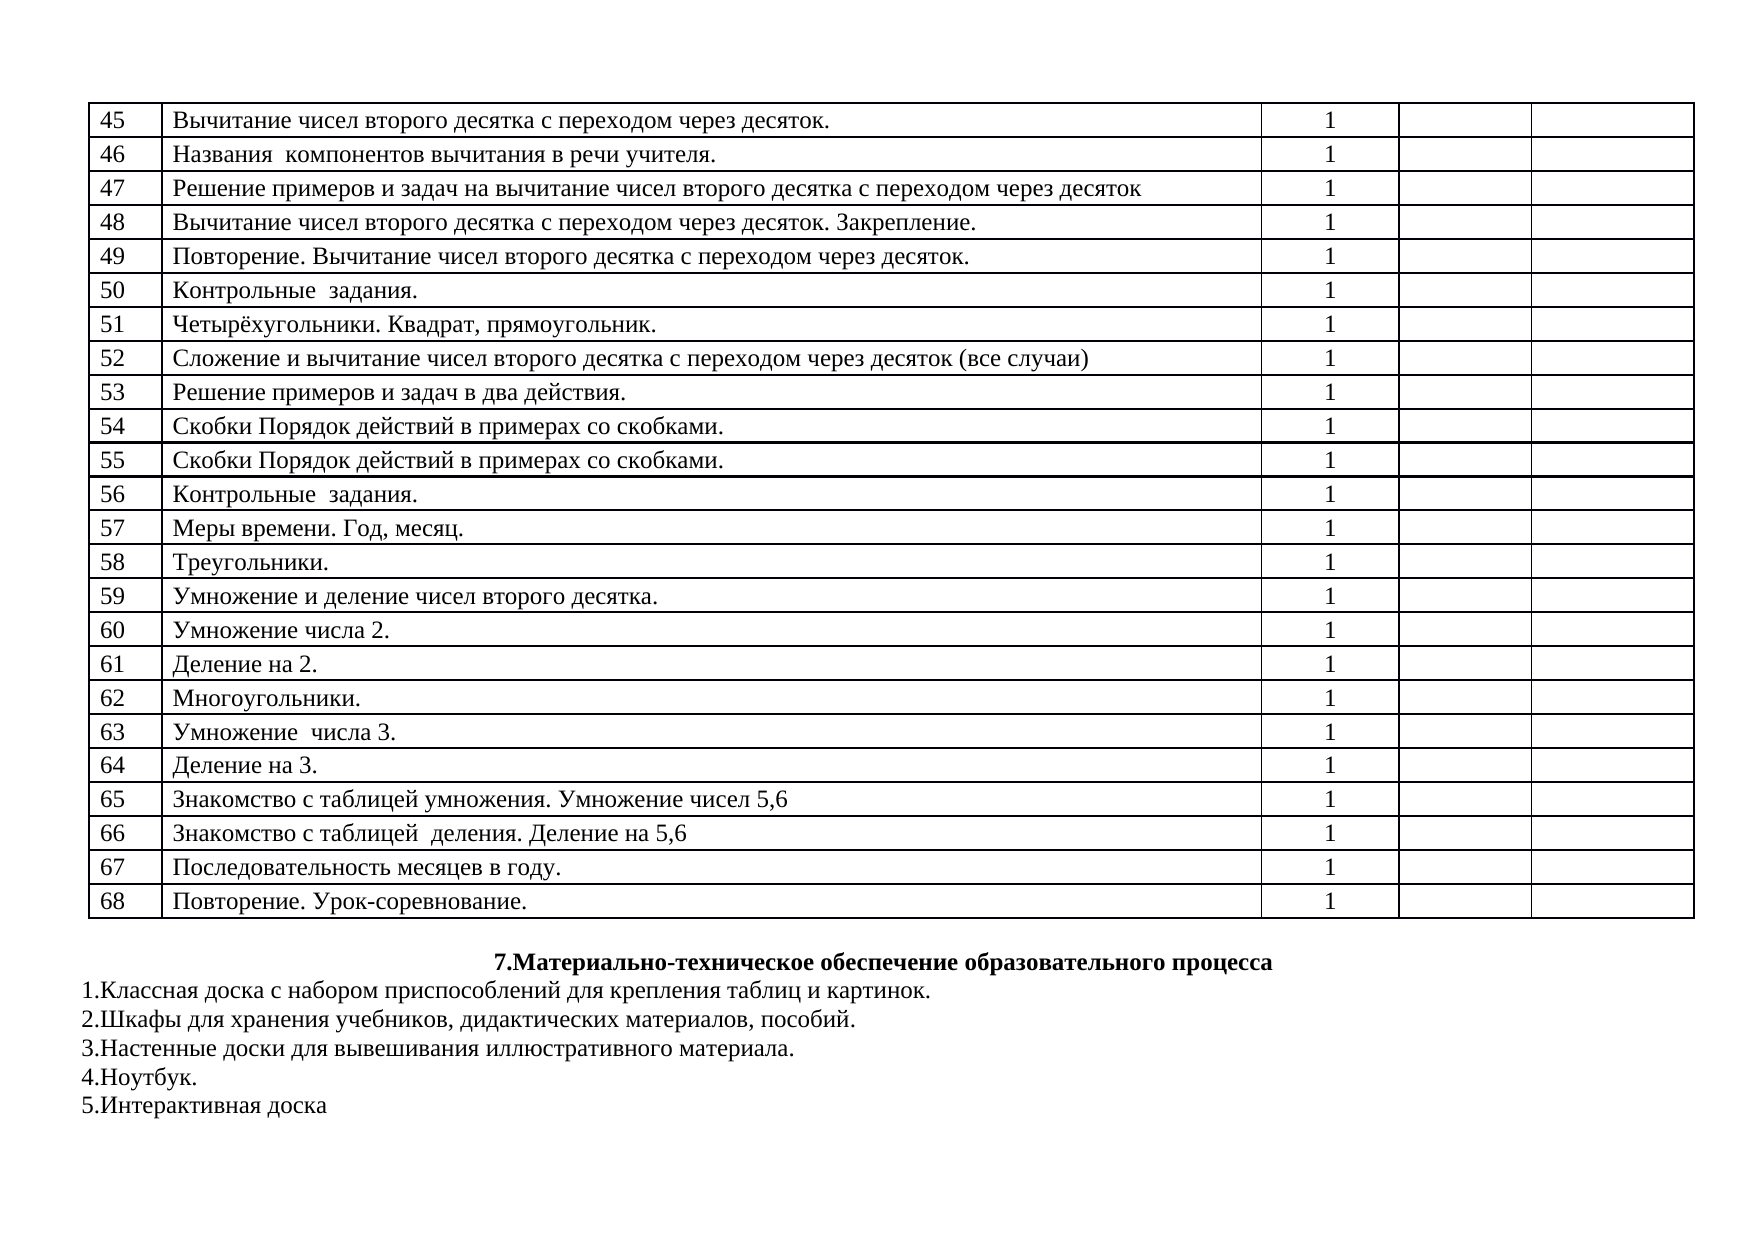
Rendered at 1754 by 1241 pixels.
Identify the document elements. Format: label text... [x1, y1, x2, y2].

table_cell [1532, 410, 1693, 441]
table_cell Решение примеров и задач на вычитание чисел второго десятка с переходом через десяток [163, 172, 1261, 204]
table_cell Скобки Порядок действий в примерах со скобками. [163, 410, 1261, 441]
table_cell [1400, 681, 1531, 713]
table_cell 1 [1262, 681, 1398, 713]
table_cell 67 [90, 851, 161, 883]
table_cell 1 [1262, 444, 1398, 475]
table_cell [1400, 478, 1531, 509]
table_cell 1 [1262, 376, 1398, 407]
table_cell 1 [1262, 274, 1398, 306]
table_cell [1532, 579, 1693, 611]
table_cell [1400, 885, 1531, 917]
table_cell [1532, 478, 1693, 509]
table_cell 1 [1262, 240, 1398, 272]
table_cell Названия компонентов вычитания в речи учителя. [163, 138, 1261, 170]
table_cell Умножение числа 2. [163, 613, 1261, 645]
table_cell 1 [1262, 172, 1398, 204]
table_cell Контрольные задания. [163, 274, 1261, 306]
table_cell 1 [1262, 545, 1398, 577]
table_cell [1400, 579, 1531, 611]
table_cell 63 [90, 715, 161, 747]
table_cell Вычитание чисел второго десятка с переходом через десяток. [163, 104, 1261, 136]
table_cell 65 [90, 783, 161, 815]
table_cell [1400, 342, 1531, 373]
table_cell Повторение. Урок-соревнование. [163, 885, 1261, 917]
table_cell Умножение и деление чисел второго десятка. [163, 579, 1261, 611]
table_cell [1532, 545, 1693, 577]
table_cell Знакомство с таблицей умножения. Умножение чисел 5,6 [163, 783, 1261, 815]
table_cell 1 [1262, 885, 1398, 917]
table_cell [1532, 104, 1693, 136]
table_cell Треугольники. [163, 545, 1261, 577]
table_cell [1400, 613, 1531, 645]
table_cell Знакомство с таблицей деления. Деление на 5,6 [163, 817, 1261, 849]
table_cell 1 [1262, 613, 1398, 645]
table_cell [1400, 749, 1531, 781]
table_cell 1 [1262, 104, 1398, 136]
table_cell 1 [1262, 817, 1398, 849]
table_cell 49 [90, 240, 161, 272]
table_cell [1532, 749, 1693, 781]
table_cell [1532, 681, 1693, 713]
table_cell 1 [1262, 308, 1398, 339]
table_cell 1 [1262, 579, 1398, 611]
table_cell [1400, 444, 1531, 475]
table_cell Контрольные задания. [163, 478, 1261, 509]
table_cell [1400, 138, 1531, 170]
table_cell 62 [90, 681, 161, 713]
table_cell Решение примеров и задач в два действия. [163, 376, 1261, 407]
table_cell [1400, 511, 1531, 543]
table_cell Деление на 3. [163, 749, 1261, 781]
table_cell Скобки Порядок действий в примерах со скобками. [163, 444, 1261, 475]
table_cell [1400, 817, 1531, 849]
table_cell [1400, 783, 1531, 815]
table_cell [1532, 851, 1693, 883]
table_cell [1400, 104, 1531, 136]
table_cell 53 [90, 376, 161, 407]
table_cell 1 [1262, 410, 1398, 441]
table_cell 1 [1262, 206, 1398, 238]
table_cell [1400, 715, 1531, 747]
table_cell [1532, 240, 1693, 272]
table_cell [1532, 172, 1693, 204]
table_cell [1532, 376, 1693, 407]
table_cell 68 [90, 885, 161, 917]
table_cell [1400, 240, 1531, 272]
table_cell Вычитание чисел второго десятка с переходом через десяток. Закрепление. [163, 206, 1261, 238]
table_cell 50 [90, 274, 161, 306]
table_cell [1400, 172, 1531, 204]
table_cell 1 [1262, 138, 1398, 170]
table_cell 64 [90, 749, 161, 781]
table_cell 47 [90, 172, 161, 204]
table_cell Четырёхугольники. Квадрат, прямоугольник. [163, 308, 1261, 339]
text 4.Ноутбук. [75, 1062, 1679, 1091]
table_cell [1532, 647, 1693, 679]
table_cell [1532, 274, 1693, 306]
table_cell [1532, 206, 1693, 238]
table_cell [1400, 308, 1531, 339]
table_cell 54 [90, 410, 161, 441]
table_cell 1 [1262, 511, 1398, 543]
table_cell 56 [90, 478, 161, 509]
table_cell 55 [90, 444, 161, 475]
table_cell [1532, 342, 1693, 373]
table_cell Повторение. Вычитание чисел второго десятка с переходом через десяток. [163, 240, 1261, 272]
table_cell Умножение числа 3. [163, 715, 1261, 747]
table_cell 59 [90, 579, 161, 611]
text 3.Настенные доски для вывешивания иллюстративного материала. [75, 1033, 1679, 1062]
table_cell Последовательность месяцев в году. [163, 851, 1261, 883]
table_cell [1400, 410, 1531, 441]
table_cell [1532, 715, 1693, 747]
table_cell [1532, 444, 1693, 475]
table_cell 1 [1262, 478, 1398, 509]
table_cell 60 [90, 613, 161, 645]
table_cell 57 [90, 511, 161, 543]
table_cell [1532, 817, 1693, 849]
table_cell 66 [90, 817, 161, 849]
table_cell 61 [90, 647, 161, 679]
table_cell Деление на 2. [163, 647, 1261, 679]
table_cell 45 [90, 104, 161, 136]
text 5.Интерактивная доска [75, 1091, 1679, 1119]
table_cell [1532, 511, 1693, 543]
table_cell 1 [1262, 783, 1398, 815]
table_cell [1400, 545, 1531, 577]
text 7.Материально-техническое обеспечение образовательного процесса [75, 947, 1679, 976]
table_cell 1 [1262, 342, 1398, 373]
table_cell [1400, 647, 1531, 679]
table_cell 1 [1262, 715, 1398, 747]
table_cell 48 [90, 206, 161, 238]
table_cell [1400, 851, 1531, 883]
text 1.Классная доска с набором приспособлений для крепления таблиц и картинок. [75, 976, 1679, 1004]
table_cell [1532, 308, 1693, 339]
table_cell Меры времени. Год, месяц. [163, 511, 1261, 543]
table_cell [1532, 613, 1693, 645]
table_cell Многоугольники. [163, 681, 1261, 713]
table_cell 52 [90, 342, 161, 373]
table_cell 46 [90, 138, 161, 170]
table_cell 1 [1262, 851, 1398, 883]
table_cell Сложение и вычитание чисел второго десятка с переходом через десяток (все случаи) [163, 342, 1261, 373]
table_cell 1 [1262, 749, 1398, 781]
table_cell [1400, 376, 1531, 407]
table_cell [1532, 885, 1693, 917]
table_cell [1532, 783, 1693, 815]
table_cell 51 [90, 308, 161, 339]
table_cell 1 [1262, 647, 1398, 679]
text 2.Шкафы для хранения учебников, дидактических материалов, пособий. [75, 1004, 1679, 1033]
table_cell [1400, 274, 1531, 306]
table_cell 58 [90, 545, 161, 577]
table_cell [1532, 138, 1693, 170]
table_cell [1400, 206, 1531, 238]
